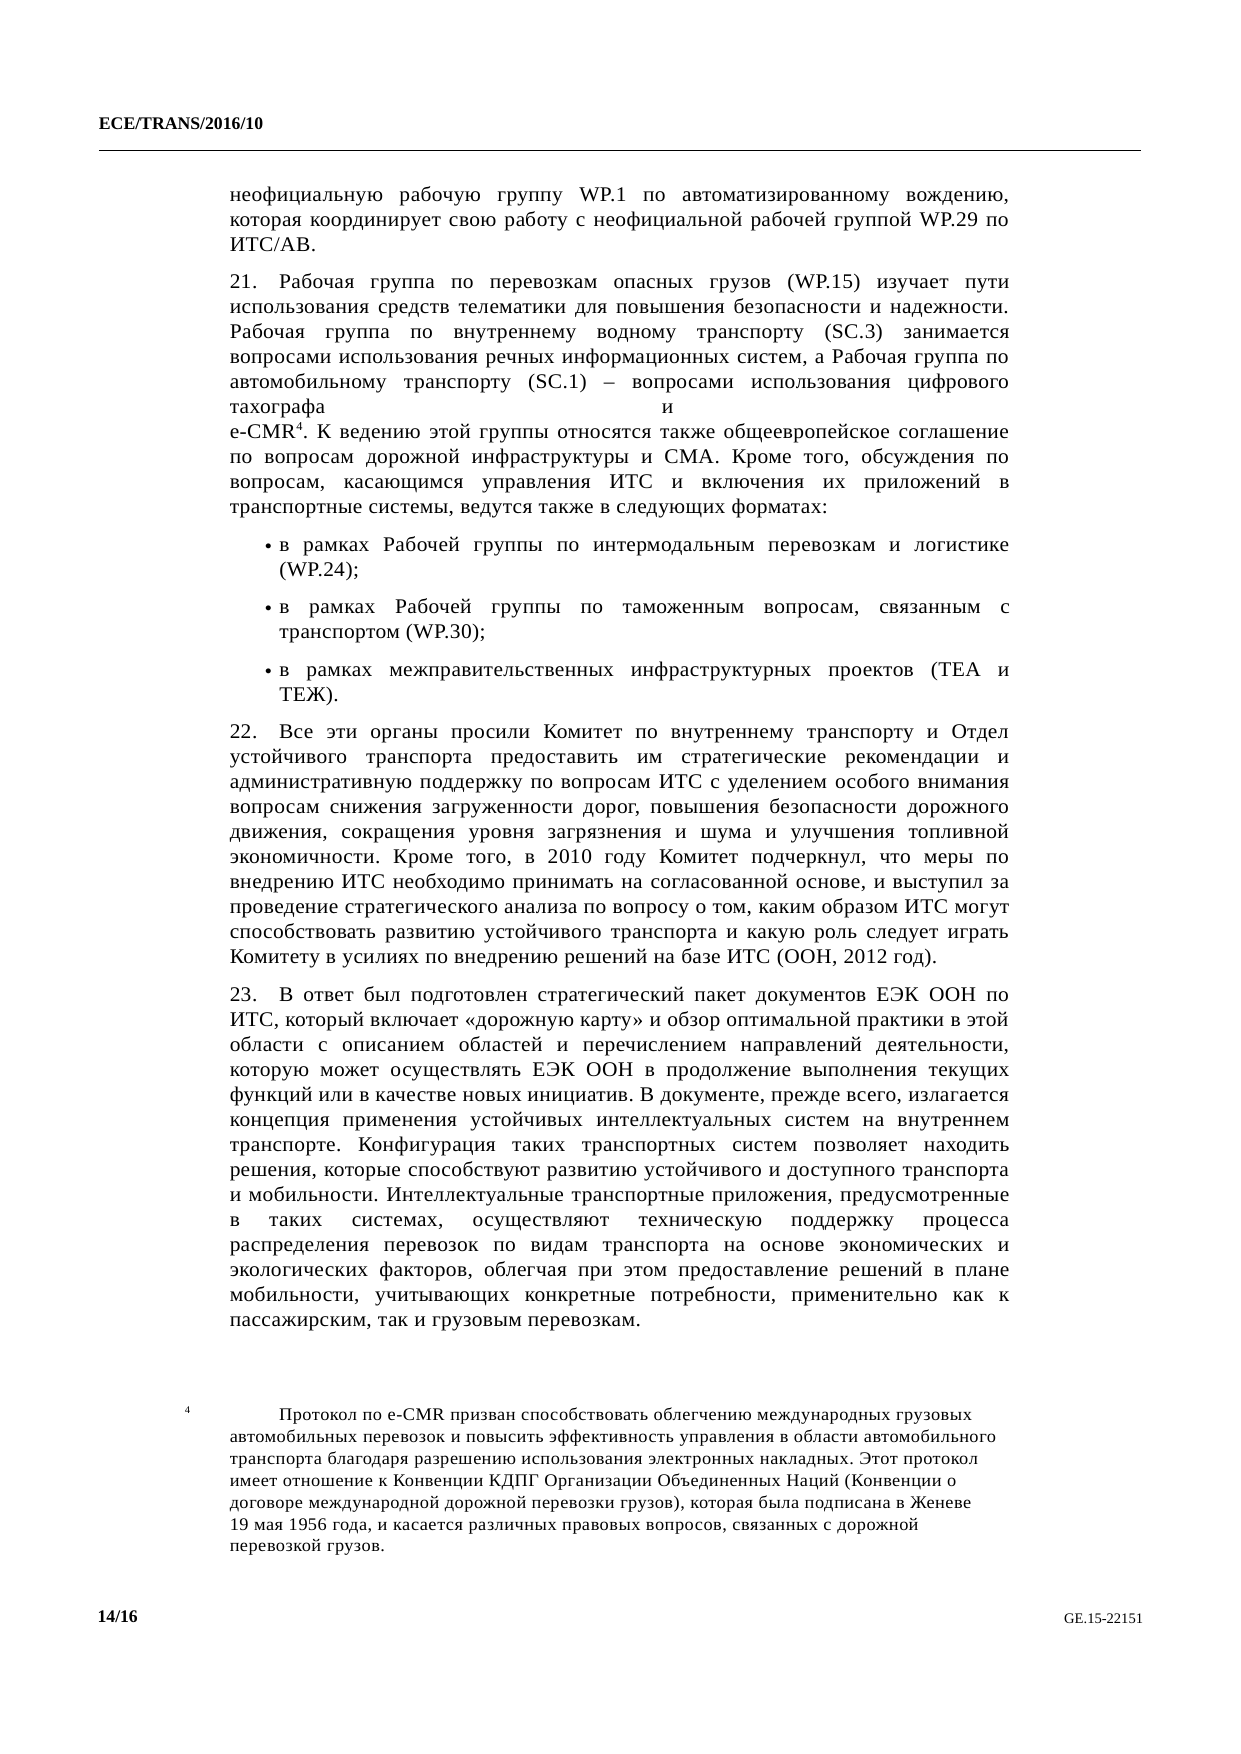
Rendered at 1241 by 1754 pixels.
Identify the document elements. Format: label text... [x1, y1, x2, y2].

text в рамках Рабочей группы по таможенным вопросам, связанным с транспортом (WP.30); [266, 594, 1011, 644]
text 21. Рабочая группа по перевозкам опасных грузов (WP.15) изучает пути использования средств телематики для повышения безопасности и надежности. Рабочая группа по внутреннему водному транспорту (SC.3) занимается вопросами использования речных информационных систем, а Рабочая группа по автомобильному транспорту (SC.1) – вопросами использования цифрового тахографа и e-CMR. К ведению этой группы относятся также общеевропейское соглашение по вопросам дорожной инфраструктуры и СМА. Кроме того, обсуждения по вопросам, касающимся управления ИТС и включения их приложений в транспортные системы, ведутся также в следующих форматах: [229, 269, 1011, 519]
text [229, 181, 1011, 256]
text в рамках Рабочей группы по интермодальным перевозкам и логистике (WP.24); [266, 531, 1011, 581]
text 22. Все эти органы просили Комитет по внутреннему транспорту и Отдел устойчивого транспорта предоставить им стратегические рекомендации и административную поддержку по вопросам ИТС с уделением особого внимания вопросам снижения загруженности дорог, повышения безопасности дорожного движения, сокращения уровня загрязнения и шума и улучшения топливной экономичности. Кроме того, в 2010 году Комитет подчеркнул, что меры по внедрению ИТС необходимо принимать на согласованной основе, и выступил за проведение стратегического анализа по вопросу о том, каким образом ИТС могут способствовать развитию устойчивого транспорта и какую роль следует играть Комитету в усилиях по внедрению решений на базе ИТС (ООН, 2012 год). [229, 719, 1011, 969]
text 23. В ответ был подготовлен стратегический пакет документов ЕЭК ООН по ИТС, который включает «дорожную карту» и обзор оптимальной практики в этой области с описанием областей и перечислением направлений деятельности, которую может осуществлять ЕЭК ООН в продолжение выполнения текущих функций или в качестве новых инициатив. В документе, прежде всего, излагается концепция применения устойчивых интеллектуальных систем на внутреннем транспорте. Конфигурация таких транспортных систем позволяет находить решения, которые способствуют развитию устойчивого и доступного транспорта и мобильности. Интеллектуальные транспортные приложения, предусмотренные в таких системах, осуществляют техническую поддержку процесса распределения перевозок по видам транспорта на основе экономических и экологических факторов, облегчая при этом предоставление решений в плане мобильности, учитывающих конкретные потребности, применительно как к пассажирским, так и грузовым перевозкам. [229, 981, 1011, 1331]
text в рамках межправительственных инфраструктурных проектов (ТЕА и ТЕЖ). [266, 656, 1011, 706]
